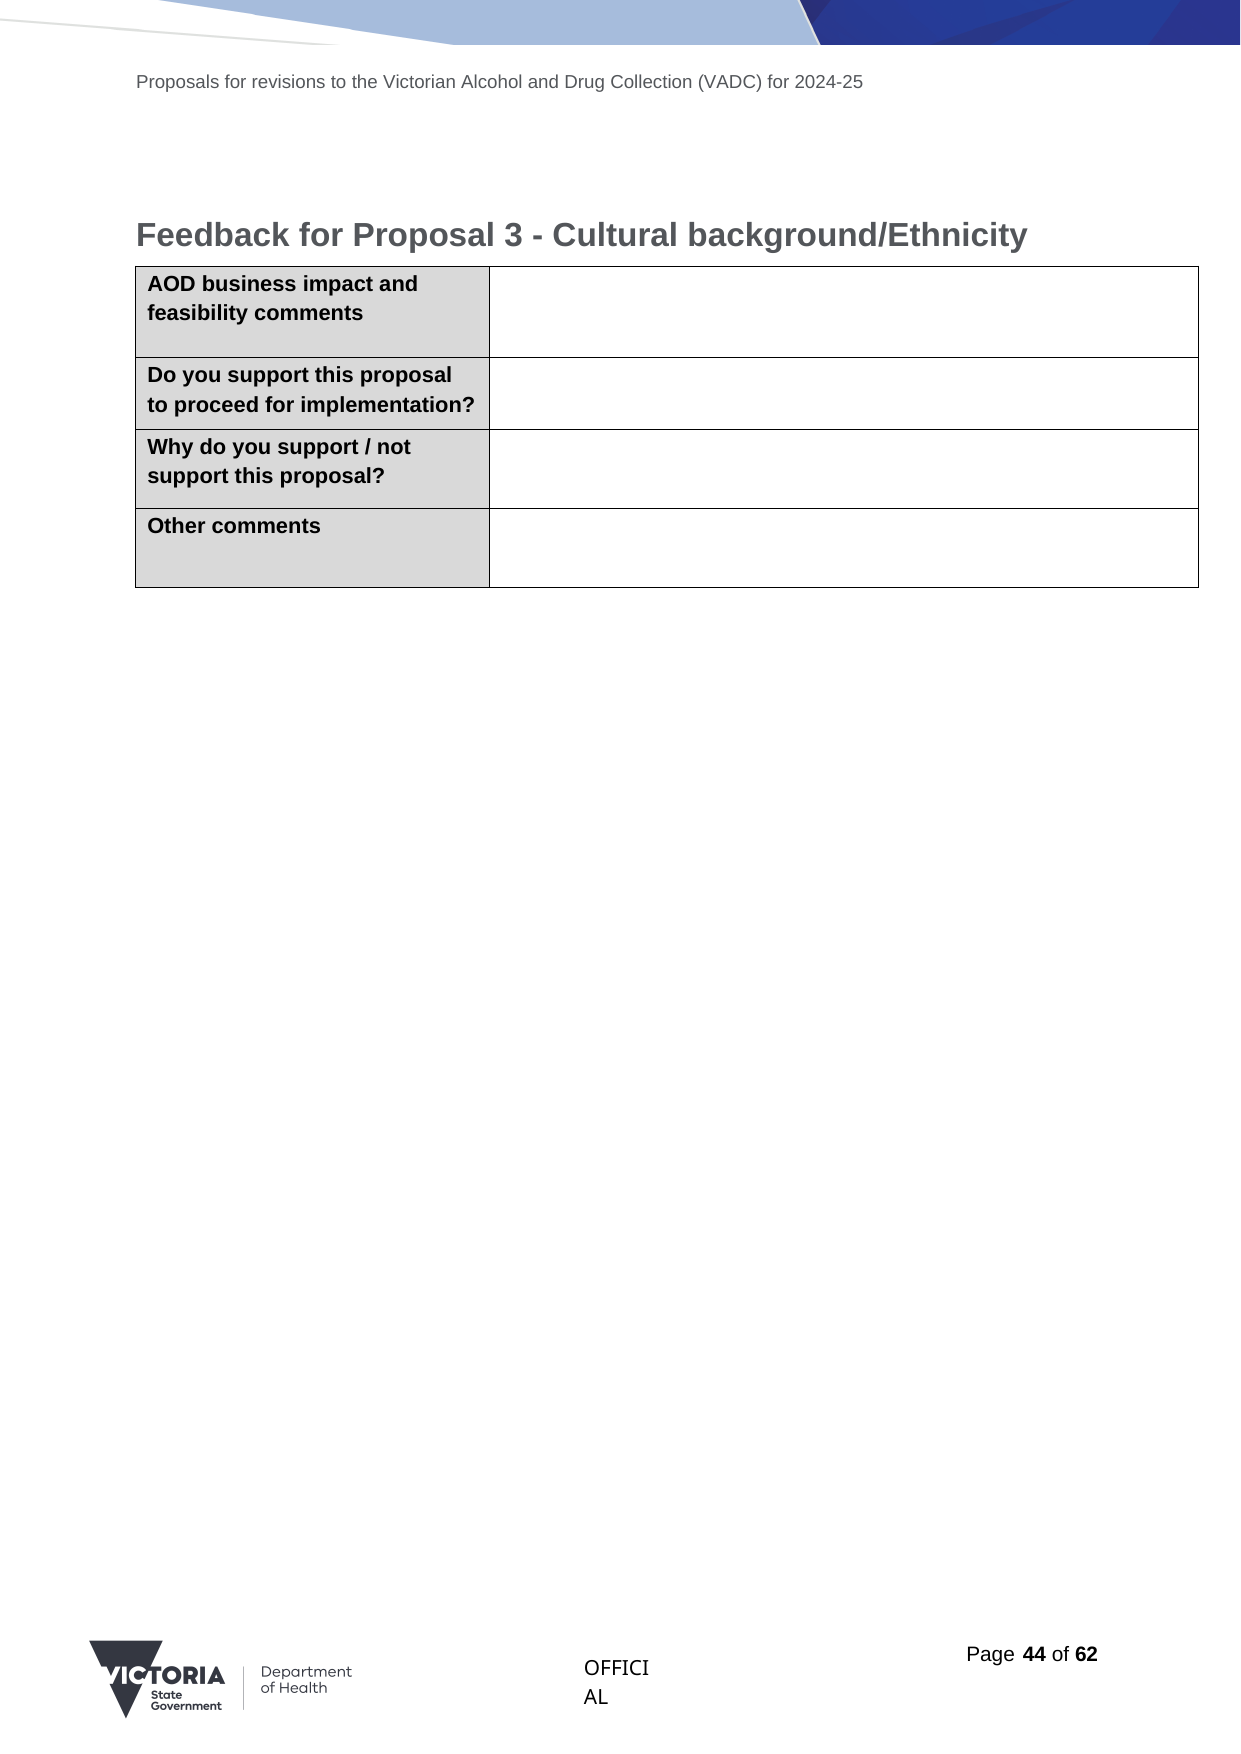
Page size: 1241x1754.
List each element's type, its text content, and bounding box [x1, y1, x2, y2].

picture [0, 1595, 1241, 1754]
table_cell Do you support this proposal to proceed for implementation? [136, 358, 489, 429]
table_header [490, 267, 1198, 357]
table_cell [490, 509, 1198, 587]
subtitle Feedback for Proposal 3 - Cultural background/Ethnicity [136, 215, 1104, 253]
table_cell [490, 358, 1198, 429]
table_header AOD business impact and feasibility comments [136, 267, 489, 357]
table_cell Other comments [136, 509, 489, 587]
table_cell Why do you support / not support this proposal? [136, 430, 489, 508]
picture [0, 0, 1241, 45]
table_cell [490, 430, 1198, 508]
